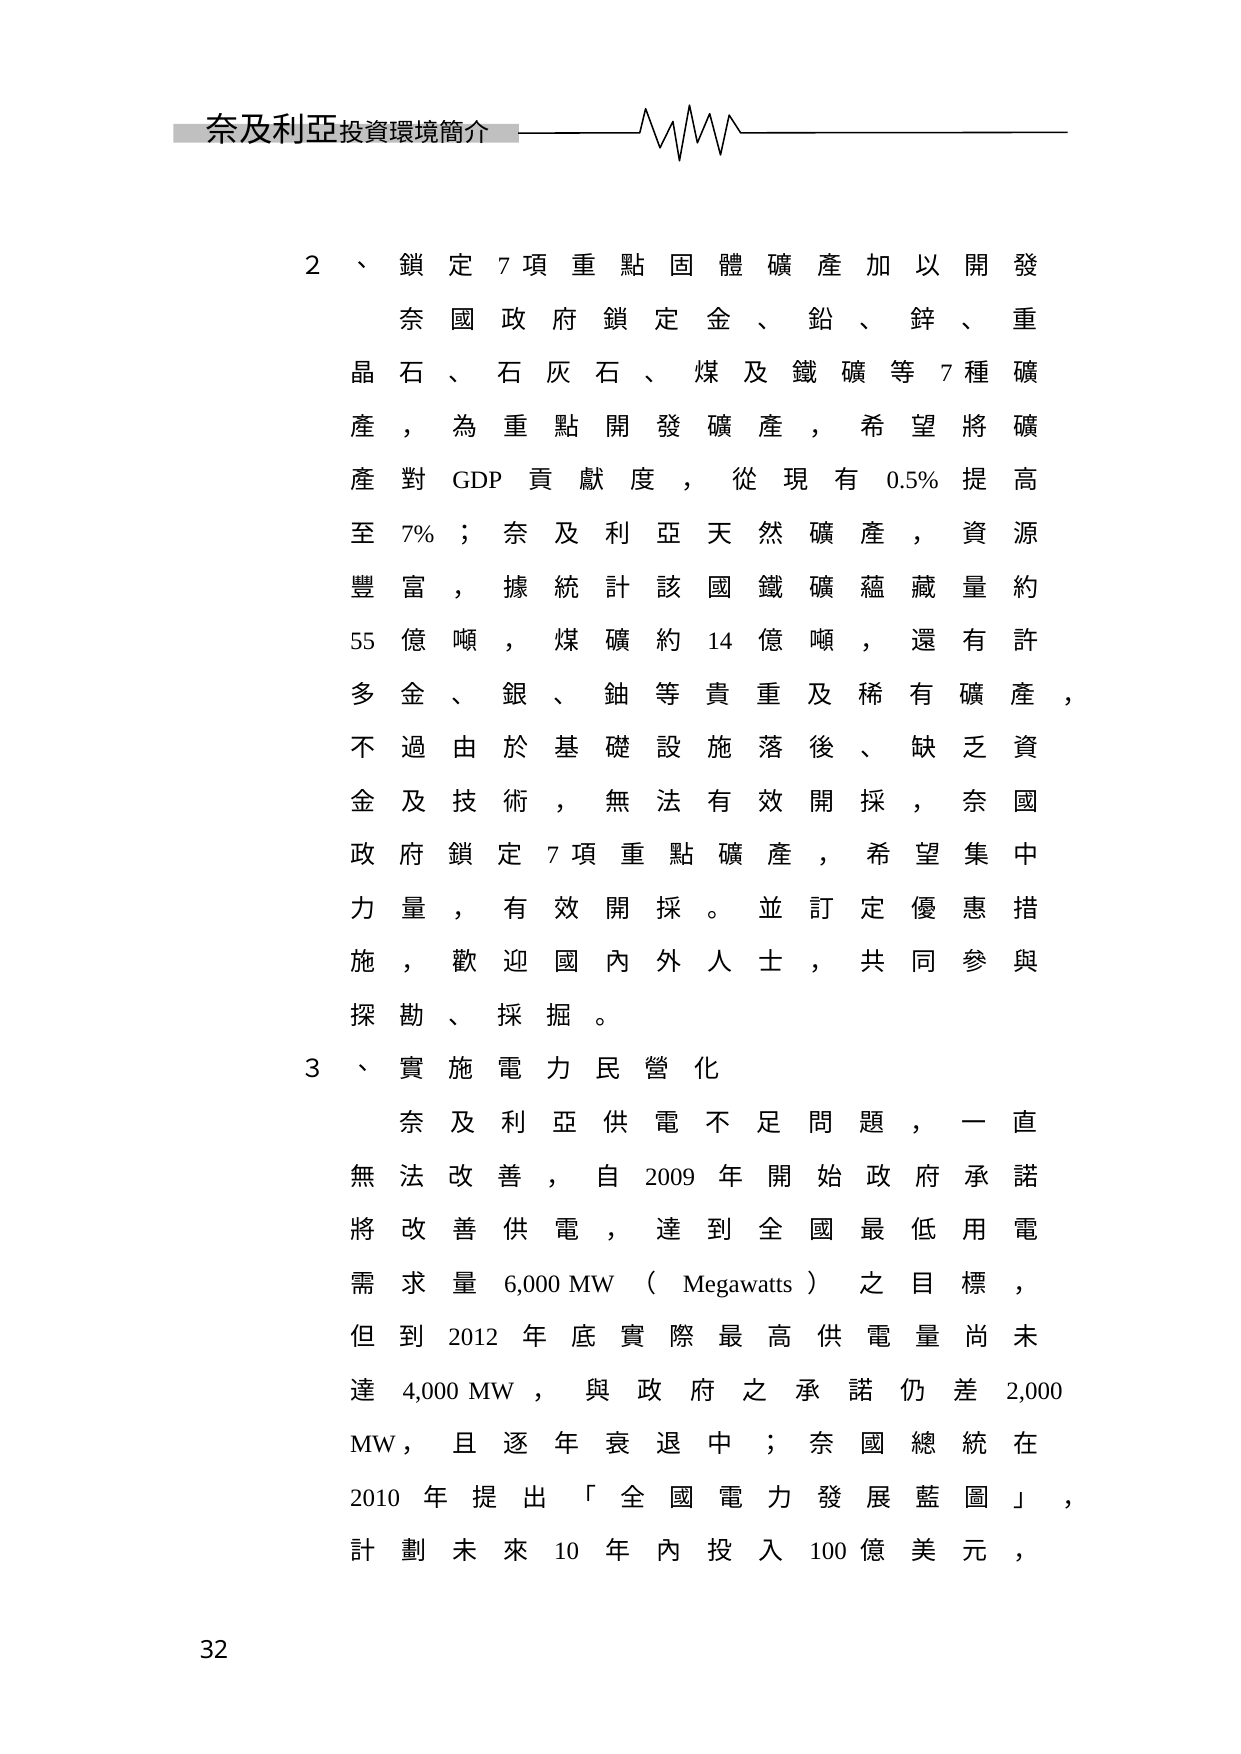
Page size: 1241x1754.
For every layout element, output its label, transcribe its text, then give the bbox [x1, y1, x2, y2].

text ２、鎖定7項重點固體礦產加以開發 [276, 237, 1063, 291]
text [325, 1094, 1063, 1576]
text 奈國政府鎖定金、鉛、鋅、重晶石、石灰石、煤及鐵礦等7種礦產，為重點開發礦產，希望將礦產對GDP貢獻度，從現有0.5%提高至7%；奈及利亞天然礦產，資源豐富，據統計該國鐵礦蘊藏量約55億噸，煤礦約14億噸，還有許多金、銀、鈾等貴重及稀有礦產，不過由於基礎設施落後、缺乏資金及技術，無法有效開採，奈國政府鎖定7項重點礦產，希望集中力量，有效開採。並訂定優惠措施，歡迎國內外人士，共同參與探勘、採掘。 [325, 291, 1063, 1040]
text ３、實施電力民營化 [276, 1040, 1063, 1094]
